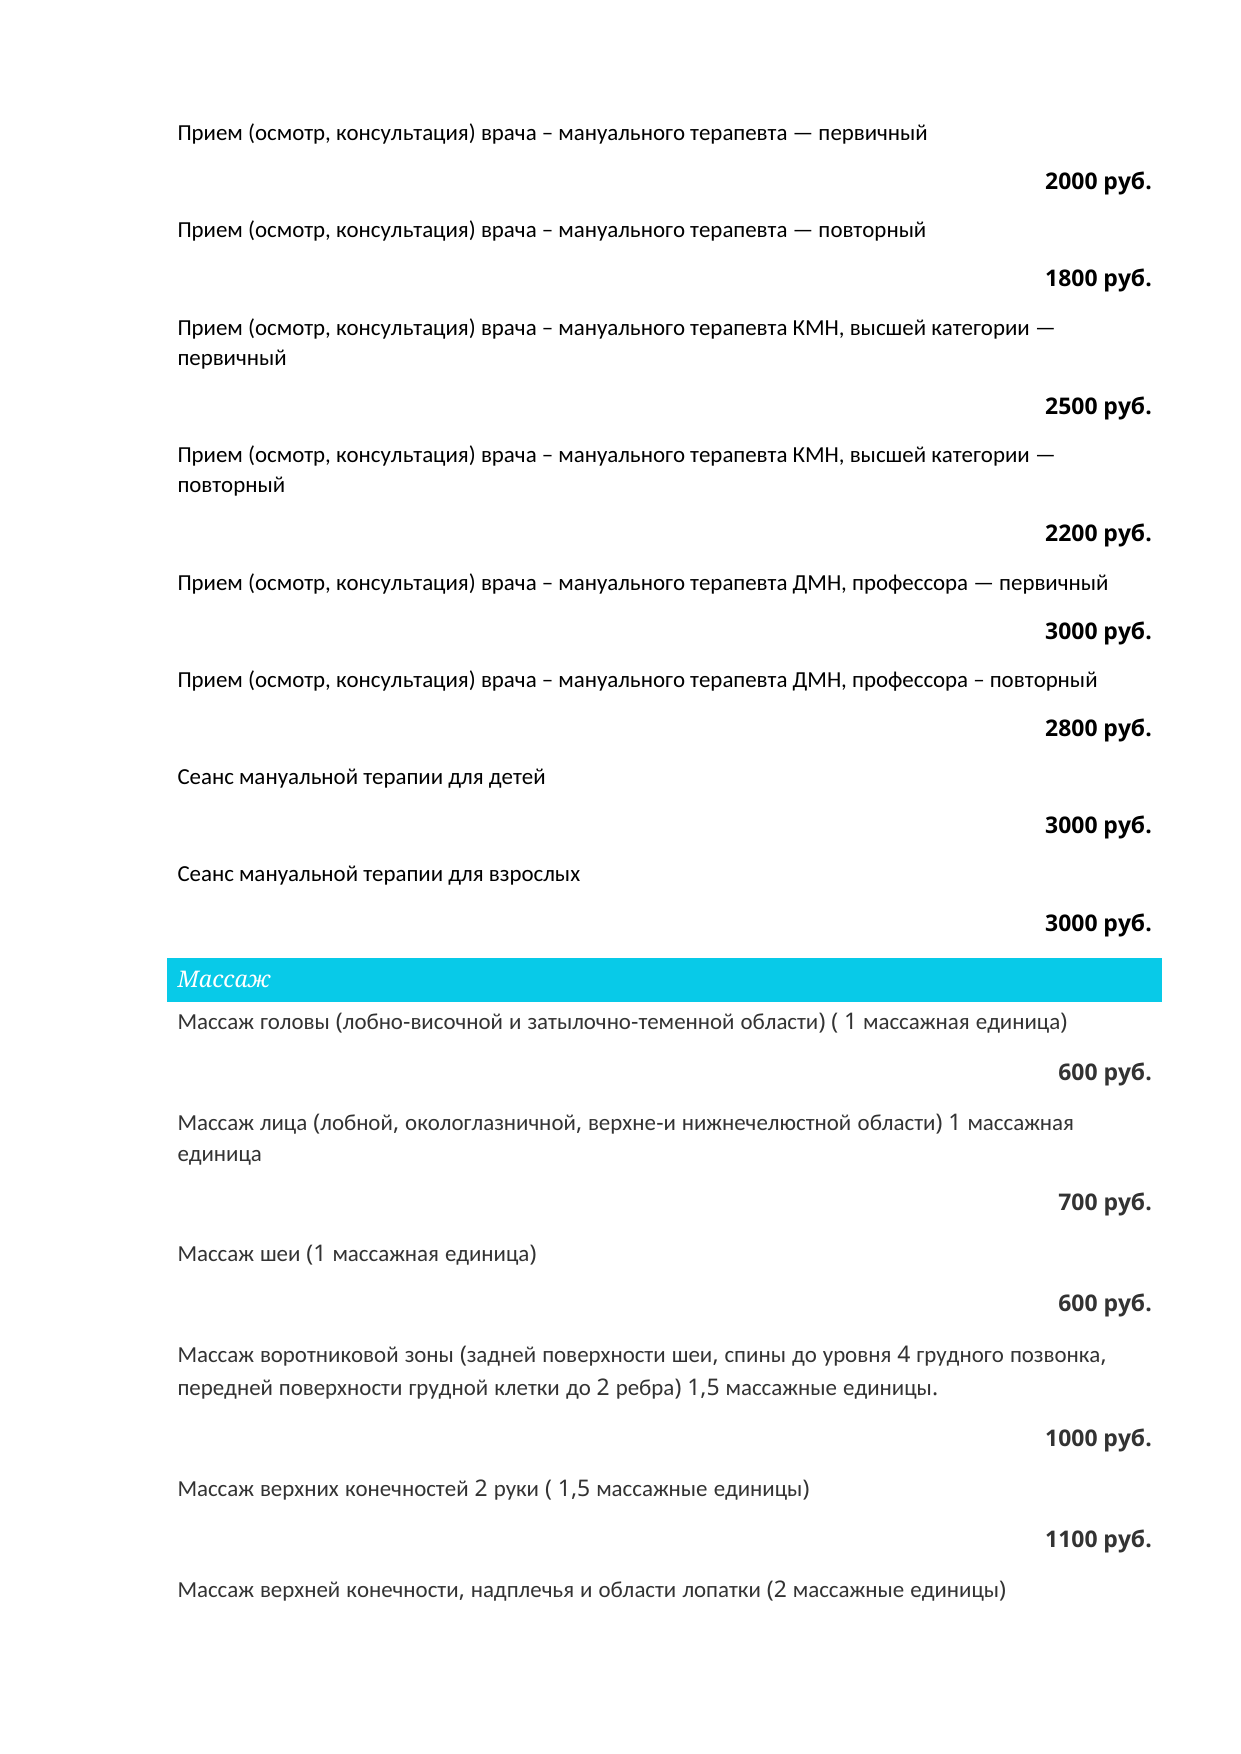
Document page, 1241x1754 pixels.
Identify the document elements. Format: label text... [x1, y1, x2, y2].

text 600 руб. [177, 1056, 1152, 1087]
text Сеанс мануальной терапии для детей [177, 762, 1152, 790]
text Прием (осмотр, консультация) врача – мануального терапевта ДМН, профессора – повторный [177, 665, 1152, 693]
text 2200 руб. [177, 517, 1152, 548]
text 3000 руб. [177, 906, 1152, 938]
text Сеанс мануальной терапии для взрослых [177, 859, 1152, 888]
text Прием (осмотр, консультация) врача – мануального терапевта — первичный [177, 118, 1152, 146]
text Массаж головы (лобно-височной и затылочно-теменной области) ( 1 массажная единица) [177, 1005, 1152, 1036]
text Массаж шеи (1 массажная единица) [177, 1237, 1152, 1268]
text Массаж верхней конечности, надплечья и области лопатки (2 массажные единицы) [177, 1573, 1152, 1604]
text 2000 руб. [177, 165, 1152, 196]
text 1800 руб. [177, 262, 1152, 293]
text 3000 руб. [177, 614, 1152, 646]
text Прием (осмотр, консультация) врача – мануального терапевта — повторный [177, 215, 1152, 243]
text 1000 руб. [177, 1422, 1152, 1453]
text 2500 руб. [177, 390, 1152, 421]
text Массаж воротниковой зоны (задней поверхности шеи, спины до уровня 4 грудного позвонка, передней поверхности грудной клетки до 2 ребра) 1,5 массажные единицы. [177, 1337, 1152, 1402]
text 600 руб. [177, 1287, 1152, 1318]
text 700 руб. [177, 1186, 1152, 1217]
text 1100 руб. [177, 1522, 1152, 1554]
text Массаж верхних конечностей 2 руки ( 1,5 массажные единицы) [177, 1472, 1152, 1503]
text 3000 руб. [177, 809, 1152, 840]
text Прием (осмотр, консультация) врача – мануального терапевта ДМН, профессора — первичный [177, 568, 1152, 596]
text Прием (осмотр, консультация) врача – мануального терапевта КМН, высшей категории — повторный [177, 440, 1152, 498]
text Прием (осмотр, консультация) врача – мануального терапевта КМН, высшей категории — первичный [177, 313, 1152, 371]
text Массаж лица (лобной, окологлазничной, верхне-и нижнечелюстной области) 1 массажная единица [177, 1106, 1152, 1167]
text 2800 руб. [177, 712, 1152, 743]
subtitle Массаж [167, 958, 1162, 1002]
